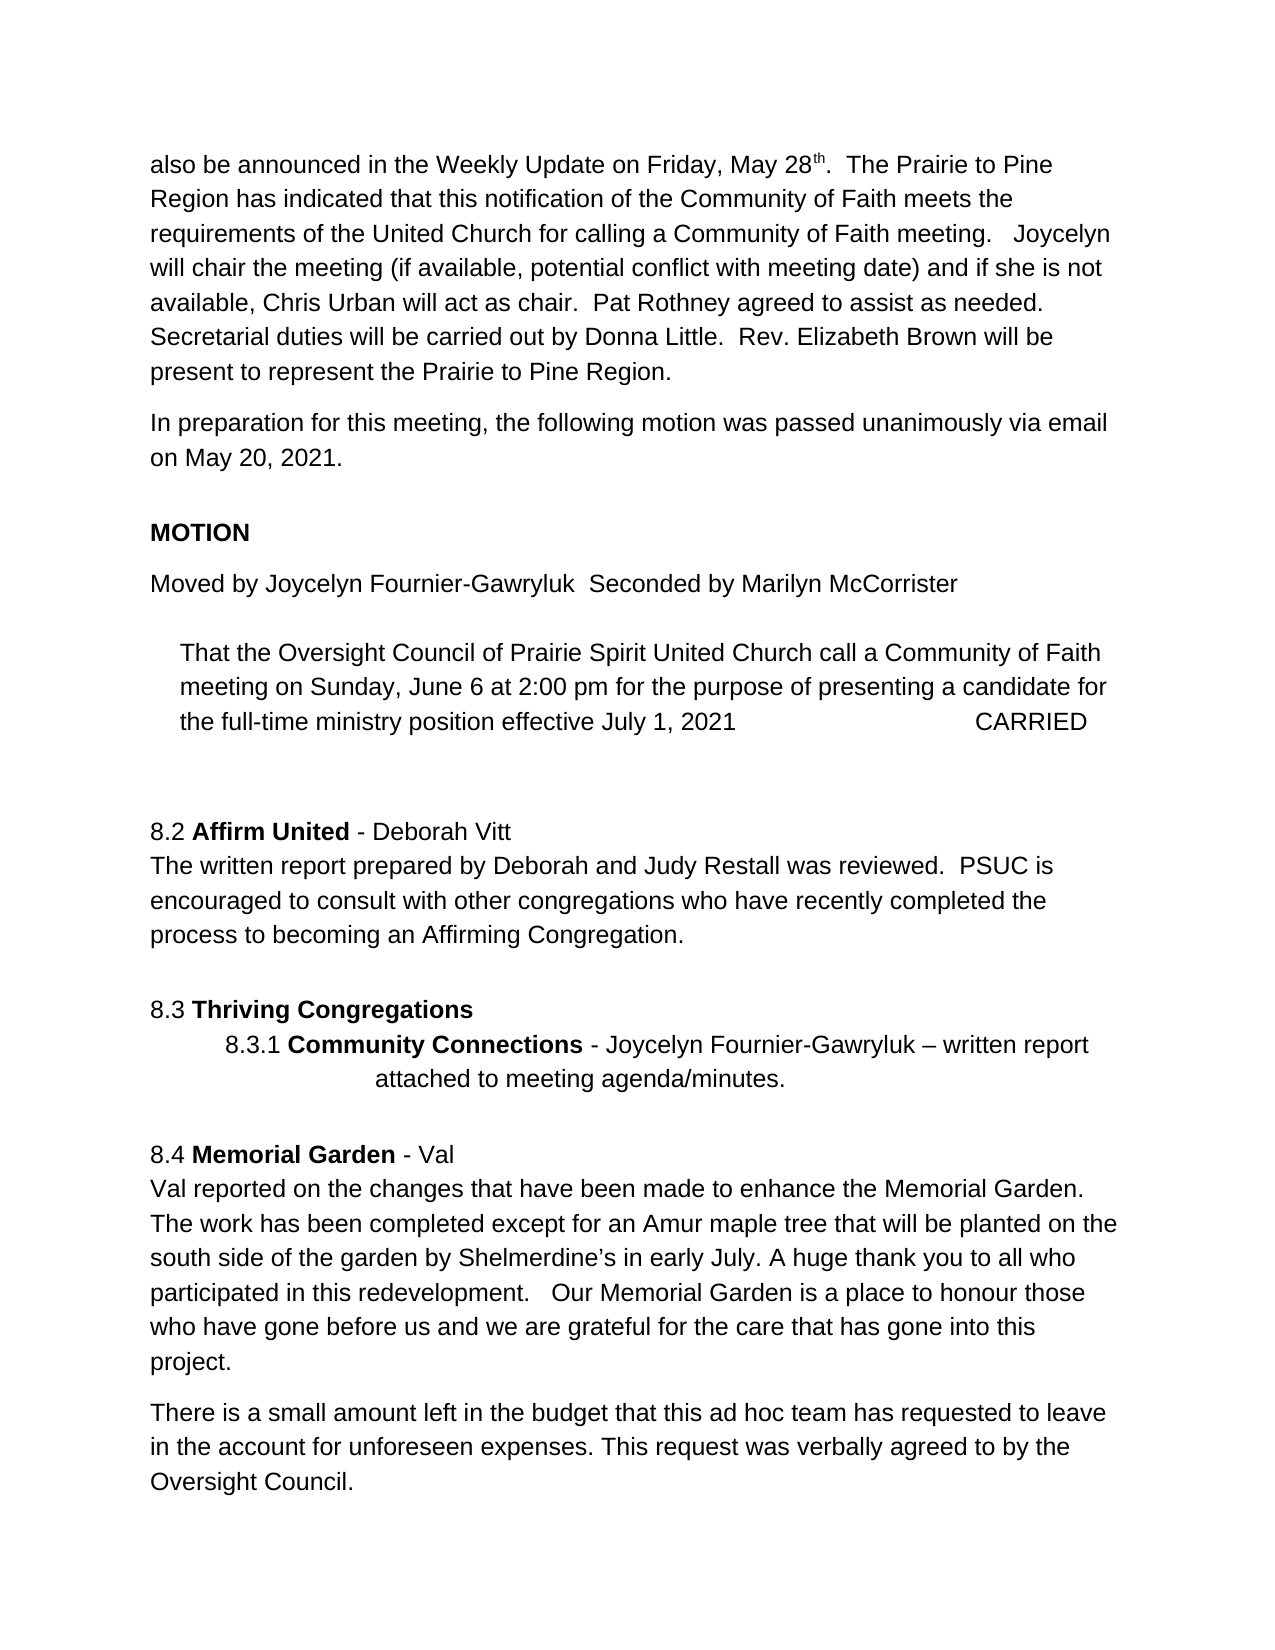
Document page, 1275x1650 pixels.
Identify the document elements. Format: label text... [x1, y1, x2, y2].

text In preparation for this meeting, the following motion was passed unanimously via email on May 20, 2021. MOTION [150, 408, 1125, 547]
text 8.2 Affirm United - Deborah Vitt [150, 817, 1125, 845]
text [150, 150, 1125, 386]
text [150, 1398, 1125, 1495]
text That the Oversight Council of Prairie Spirit United Church call a Community of Faith meeting on Sunday, June 6 at 2:00 pm for the purpose of presenting a candidate for the full-time ministry position effective July 1, 2021 CARRIED [150, 638, 1125, 811]
text The written report prepared by Deborah and Judy Restall was reviewed. PSUC is encouraged to consult with other congregations who have recently completed the process to becoming an Affirming Congregation. 8.3 Thriving Congregations 8.3.1 Community Connections - Joycelyn Fournier-Gawryluk – written report attached to meeting agenda/minutes. 8.4 Memorial Garden - Val Val reported on the changes that have been made to enhance the Memorial Garden. The work has been completed except for an Amur maple tree that will be planted on the south side of the garden by Shelmerdine’s in early July. A huge thank you to all who participated in this redevelopment. Our Memorial Garden is a place to honour those who have gone before us and we are grateful for the care that has gone into this project. [150, 851, 1125, 1375]
text Moved by Joycelyn Fournier-Gawryluk Seconded by Marilyn McCorrister [150, 569, 1125, 598]
